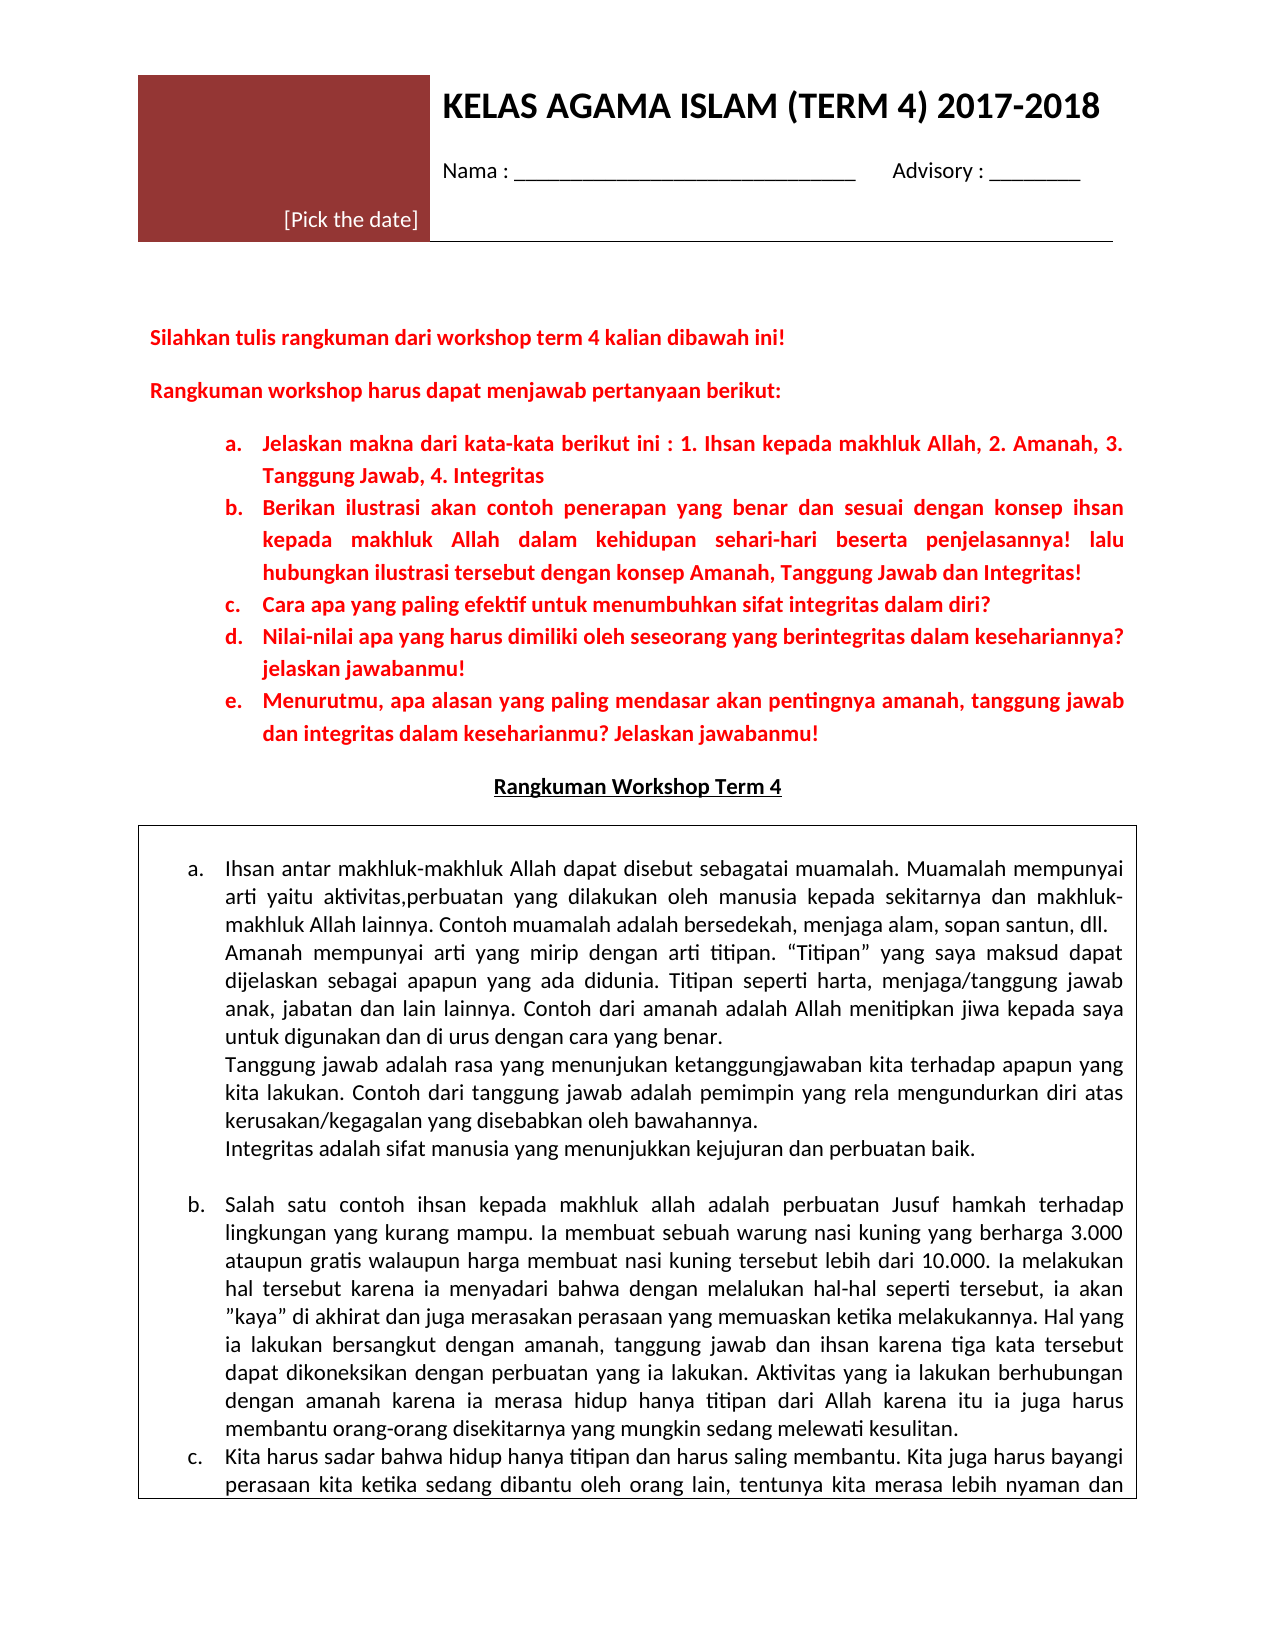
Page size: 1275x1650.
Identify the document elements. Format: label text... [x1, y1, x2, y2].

text Rangkuman workshop harus dapat menjawab pertanyaan berikut: [150, 376, 1125, 404]
text Rangkuman Workshop Term 4 [150, 772, 1125, 800]
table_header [139, 826, 1136, 1498]
list Cara apa yang paling efektif untuk menumbuhkan sifat integritas dalam diri? [225, 590, 1125, 618]
list Berikan ilustrasi akan contoh penerapan yang benar dan sesuai dengan konsep ihsan kepada makhluk Allah dalam kehidupan sehari-hari beserta penjelasannya! lalu hubungkan ilustrasi tersebut dengan konsep Amanah, Tanggung Jawab dan Integritas! [225, 493, 1125, 586]
list Menurutmu, apa alasan yang paling mendasar akan pentingnya amanah, tanggung jawab dan integritas dalam keseharianmu? Jelaskan jawabanmu! [225, 687, 1125, 747]
list Jelaskan makna dari kata-kata berikut ini : 1. Ihsan kepada makhluk Allah, 2. Amanah, 3. Tanggung Jawab, 4. Integritas [225, 429, 1125, 489]
text Silahkan tulis rangkuman dari workshop term 4 kalian dibawah ini! [150, 323, 1125, 351]
list Nilai-nilai apa yang harus dimiliki oleh seseorang yang berintegritas dalam kesehariannya? jelaskan jawabanmu! [225, 622, 1125, 682]
